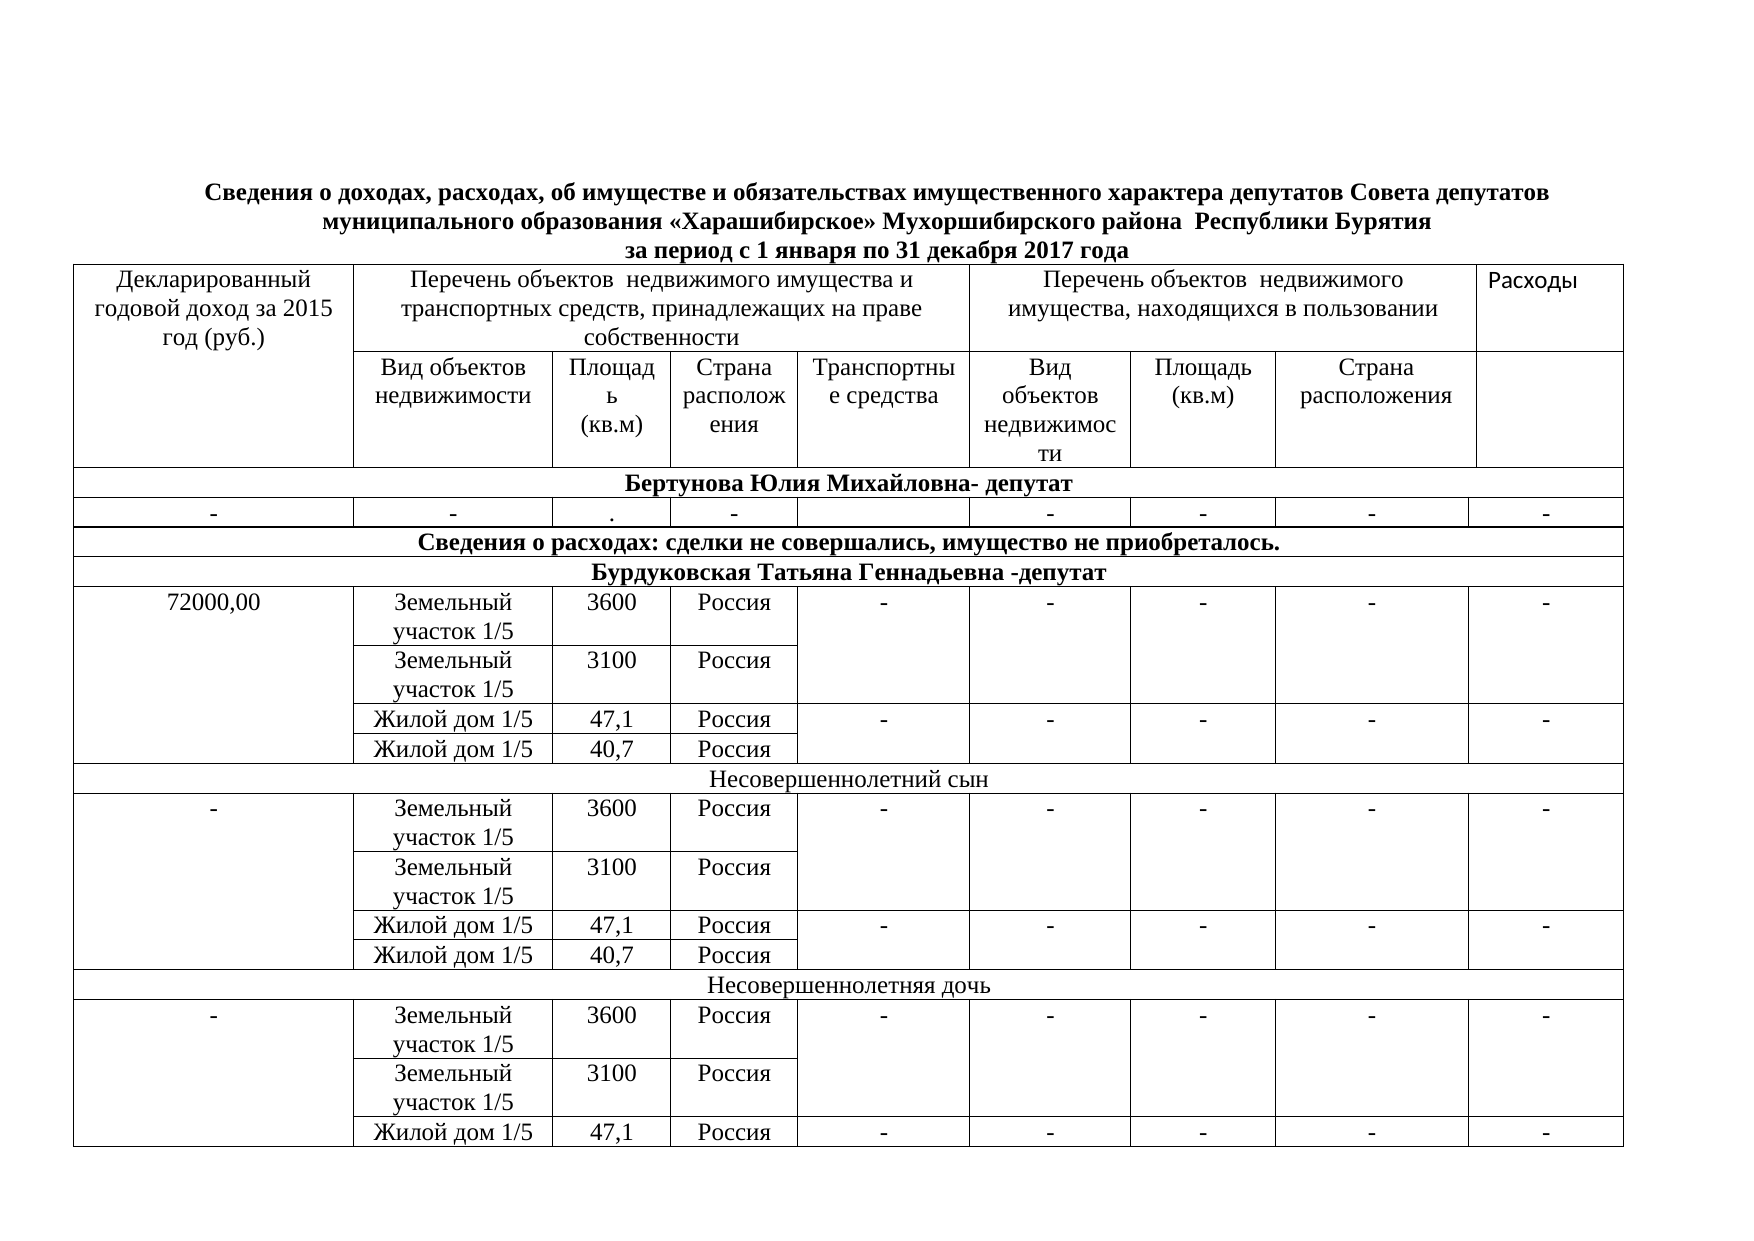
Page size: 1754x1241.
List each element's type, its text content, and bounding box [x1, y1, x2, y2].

table_cell - [1131, 704, 1275, 763]
table_cell 40,7 [553, 734, 670, 763]
table_cell - [74, 794, 353, 969]
table_cell - [798, 1000, 969, 1116]
table_cell Россия [671, 734, 797, 763]
table_cell - [1131, 498, 1275, 526]
table_cell Несовершеннолетний сын [74, 764, 1623, 792]
table_cell - [798, 1117, 969, 1146]
table_cell Страна расположения [671, 352, 797, 467]
table_cell Земельный участок 1/5 [354, 646, 552, 703]
table_cell Россия [671, 1059, 797, 1116]
table_cell 3600 [553, 1000, 670, 1057]
table_cell Страна расположения [1276, 352, 1476, 467]
table_cell - [1469, 587, 1623, 703]
table_cell - [1469, 704, 1623, 763]
table_cell Жилой дом 1/5 [354, 734, 552, 763]
table_cell 47,1 [553, 1117, 670, 1146]
table_header Перечень объектов недвижимого имущества и транспортных средств, принадлежащих на праве собственности [354, 265, 969, 351]
table_cell Россия [671, 794, 797, 851]
table_cell - [671, 498, 797, 526]
table_cell Площадь (кв.м) [1131, 352, 1275, 467]
table_cell 40,7 [553, 940, 670, 969]
table_cell - [74, 1000, 353, 1146]
table_cell Россия [671, 1117, 797, 1146]
table_cell - [1469, 1000, 1623, 1116]
table_cell Бертунова Юлия Михайловна- депутат [74, 468, 1623, 497]
table_header Перечень объектов недвижимого имущества, находящихся в пользовании [970, 265, 1476, 351]
table_cell - [1276, 794, 1468, 909]
table_cell - [970, 498, 1130, 526]
table_cell Жилой дом 1/5 [354, 940, 552, 969]
table_cell Россия [671, 587, 797, 644]
table_cell 3600 [553, 587, 670, 644]
text за период с 1 января по 31 декабря 2017 года [118, 235, 1636, 263]
table_cell Россия [671, 940, 797, 969]
table_cell Земельный участок 1/5 [354, 587, 552, 644]
table_cell Транспортные средства [798, 352, 969, 467]
table_cell Жилой дом 1/5 [354, 1117, 552, 1146]
table_cell - [1469, 1117, 1623, 1146]
table_cell - [1276, 911, 1468, 969]
table_cell - [1469, 911, 1623, 969]
table_cell - [970, 704, 1130, 763]
table_cell [798, 498, 969, 526]
table_cell Земельный участок 1/5 [354, 1059, 552, 1116]
table_cell - [798, 704, 969, 763]
text Сведения о доходах, расходах, об имуществе и обязательствах имущественного характера депутатов Совета депутатов муниципального образования «Харашибирское» Мухоршибирского района Республики Бурятия [118, 177, 1636, 235]
table_cell - [970, 794, 1130, 909]
table_header Расходы [1477, 265, 1623, 351]
table_cell - [1276, 1000, 1468, 1116]
table_cell Земельный участок 1/5 [354, 1000, 552, 1057]
table_cell 47,1 [553, 704, 670, 733]
table_cell - [970, 1117, 1130, 1146]
table_cell - [354, 498, 552, 526]
table_cell Россия [671, 852, 797, 909]
table_cell - [1276, 1117, 1468, 1146]
table_cell Вид объектов недвижимости [354, 352, 552, 467]
table_cell Бурдуковская Татьяна Геннадьевна -депутат [74, 557, 1623, 586]
table_cell Сведения о расходах: сделки не совершались, имущество не приобреталось. [74, 528, 1623, 556]
table_cell Земельный участок 1/5 [354, 794, 552, 851]
table_cell Россия [671, 704, 797, 733]
table_cell Жилой дом 1/5 [354, 911, 552, 939]
table_cell - [1131, 794, 1275, 909]
table_cell Россия [671, 911, 797, 939]
table_cell Площадь (кв.м) [553, 352, 670, 467]
table_cell 47,1 [553, 911, 670, 939]
table_cell - [798, 794, 969, 909]
table_cell Несовершеннолетняя дочь [74, 970, 1623, 999]
table_cell - [1131, 587, 1275, 703]
table_cell - [970, 587, 1130, 703]
table_cell - [1276, 587, 1468, 703]
table_cell Земельный участок 1/5 [354, 852, 552, 909]
table_cell - [798, 911, 969, 969]
table_cell - [74, 498, 353, 526]
table_cell 3100 [553, 852, 670, 909]
table_cell Вид объектов недвижимости [970, 352, 1130, 467]
table_cell - [1131, 911, 1275, 969]
table_cell - [1469, 498, 1623, 526]
table_cell . [553, 498, 670, 526]
table_cell Россия [671, 1000, 797, 1057]
table_cell - [970, 1000, 1130, 1116]
table_header Декларированный годовой доход за 2015 год (руб.) [74, 265, 353, 467]
table_cell 3100 [553, 1059, 670, 1116]
table_cell 3600 [553, 794, 670, 851]
table_cell - [970, 911, 1130, 969]
table_cell - [798, 587, 969, 703]
table_cell - [1131, 1117, 1275, 1146]
table_cell 3100 [553, 646, 670, 703]
table_cell Россия [671, 646, 797, 703]
table_cell [1477, 352, 1623, 467]
table_cell - [1131, 1000, 1275, 1116]
table_cell - [1469, 794, 1623, 909]
table_cell Жилой дом 1/5 [354, 704, 552, 733]
table_cell - [1276, 704, 1468, 763]
table_cell 72000,00 [74, 587, 353, 763]
table_cell - [1276, 498, 1468, 526]
